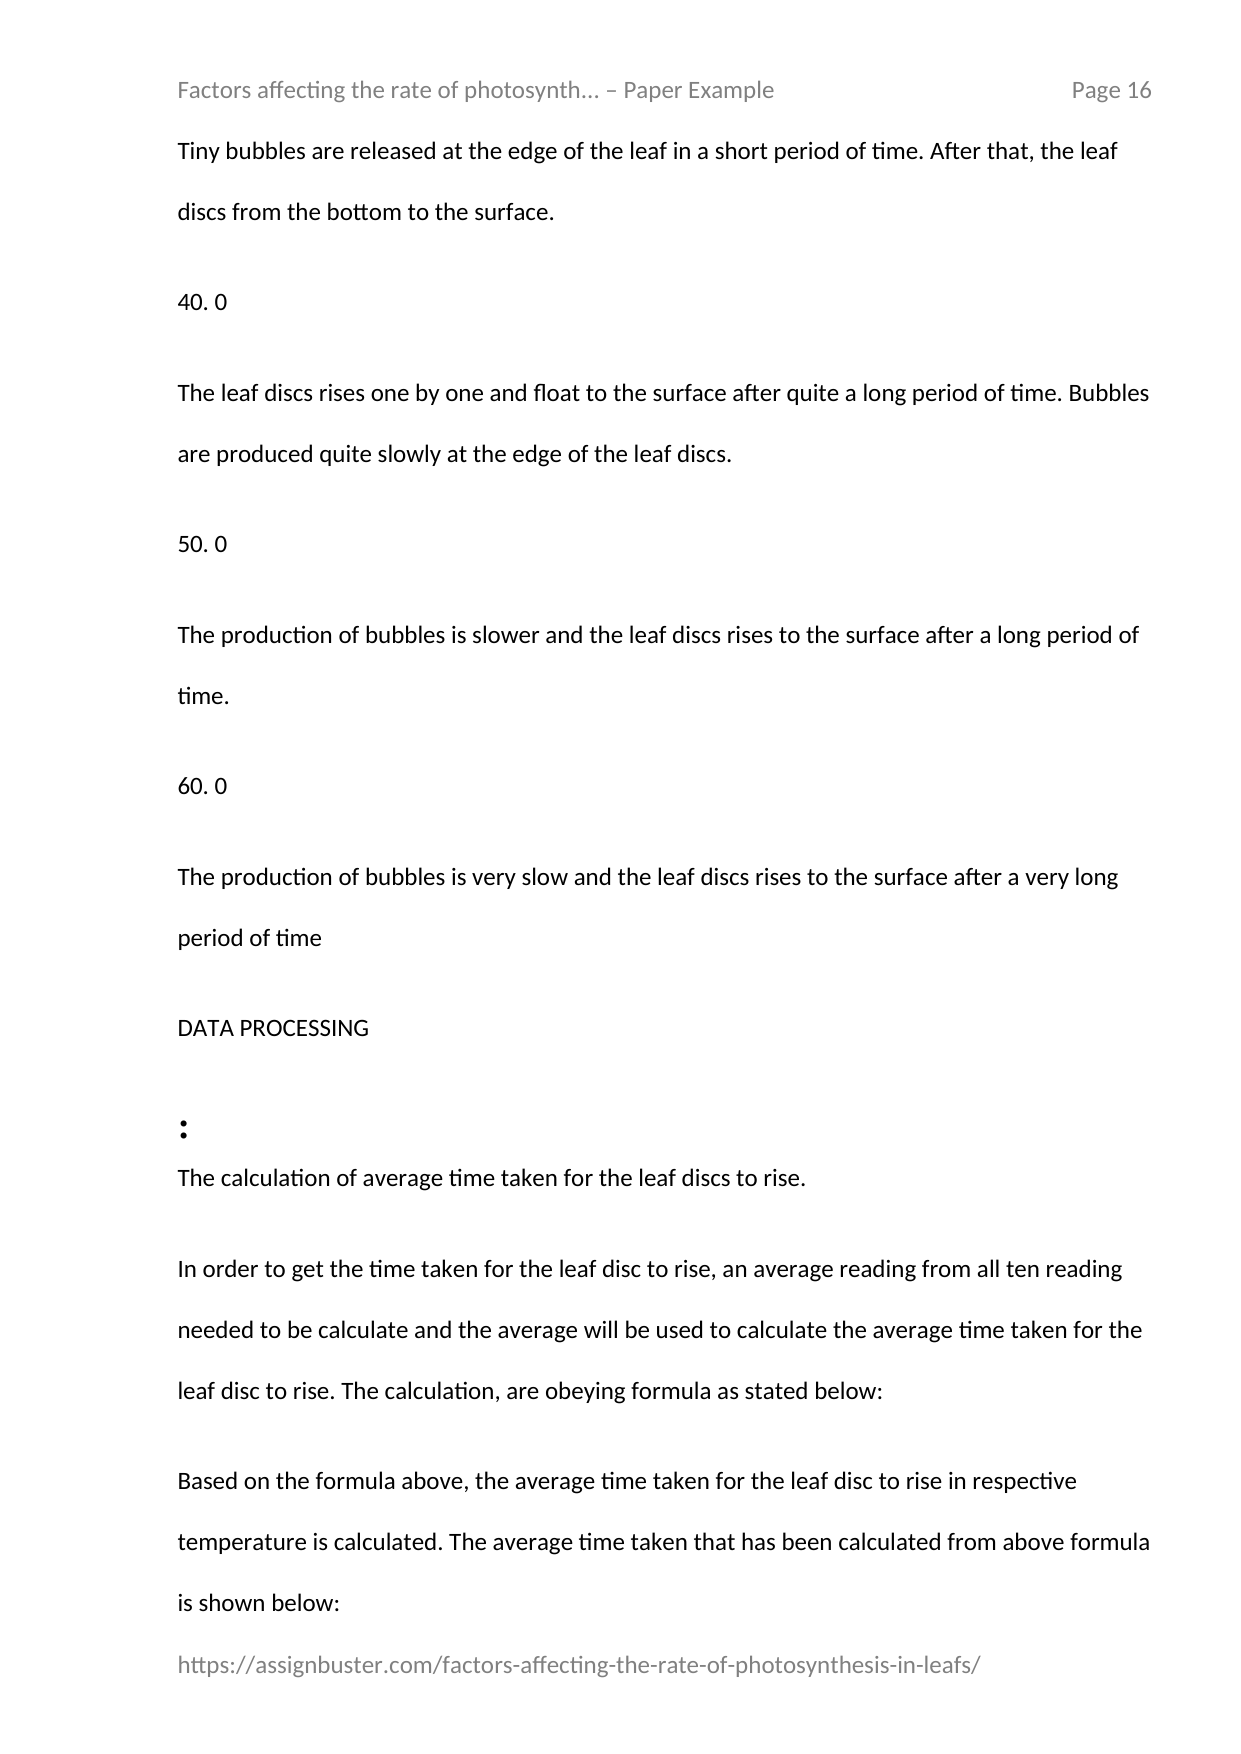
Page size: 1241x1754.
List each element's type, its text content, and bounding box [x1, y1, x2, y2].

text The production of bubbles is slower and the leaf discs rises to the surface after a long period of time. [177, 619, 1152, 711]
text The leaf discs rises one by one and float to the surface after quite a long period of time. Bubbles are produced quite slowly at the edge of the leaf discs. [177, 377, 1152, 468]
text 50. 0 [177, 528, 1152, 559]
text The calculation of average time taken for the leaf discs to rise. [177, 1162, 1152, 1193]
text 40. 0 [177, 286, 1152, 317]
text The production of bubbles is very slow and the leaf discs rises to the surface after a very long period of time [177, 861, 1152, 953]
text Tiny bubbles are released at the edge of the leaf in a short period of time. After that, the leaf discs from the bottom to the surface. [177, 135, 1152, 226]
subtitle : [177, 1103, 1152, 1146]
text In order to get the time taken for the leaf disc to rise, an average reading from all ten reading needed to be calculate and the average will be used to calculate the average time taken for the leaf disc to rise. The calculation, are obeying formula as stated below: [177, 1253, 1152, 1405]
text Based on the formula above, the average time taken for the leaf disc to rise in respective temperature is calculated. The average time taken that has been calculated from above formula is shown below: [177, 1465, 1152, 1618]
text DATA PROCESSING [177, 1013, 1152, 1043]
text 60. 0 [177, 771, 1152, 801]
